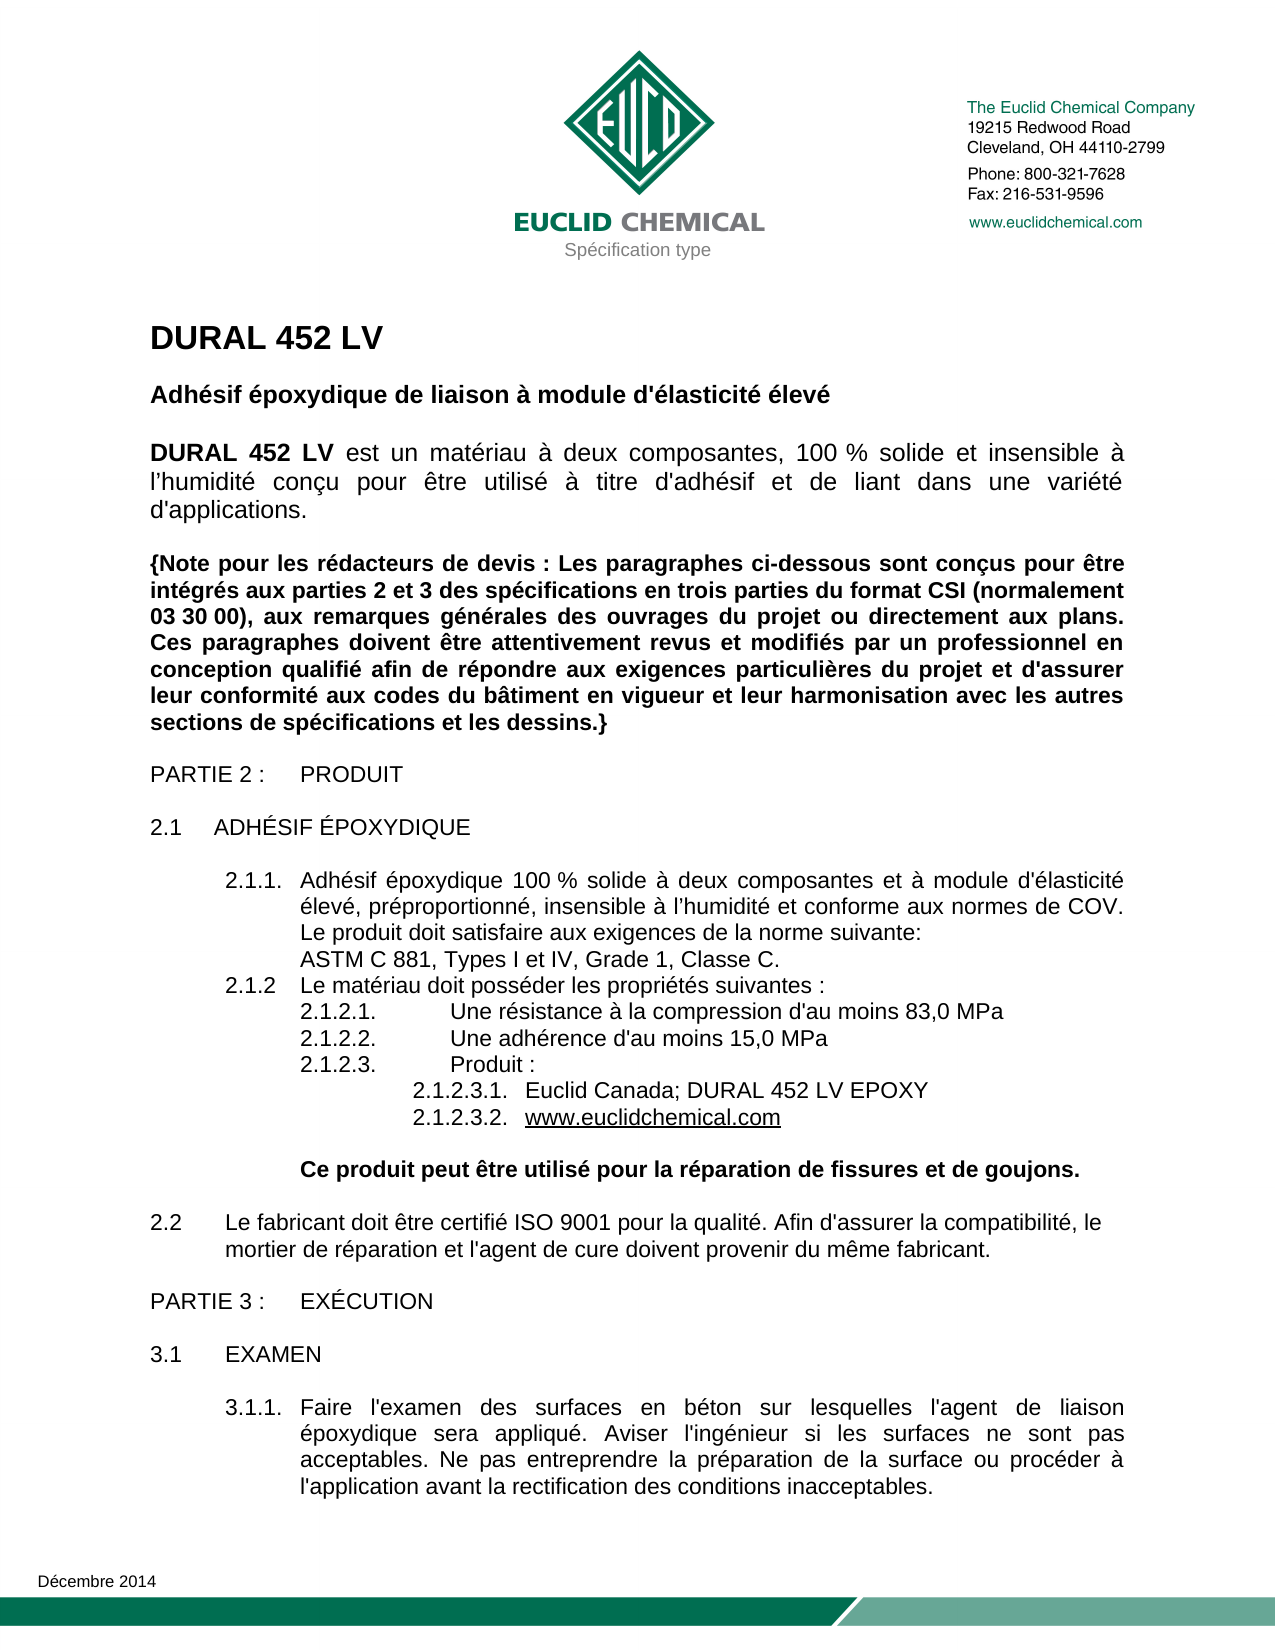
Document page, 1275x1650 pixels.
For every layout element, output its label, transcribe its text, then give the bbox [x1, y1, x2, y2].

list Euclid Canada; DURAL 452 LV EPOXY [412, 1077, 1125, 1104]
list www.euclidchemical.com [412, 1104, 1125, 1130]
text Adhésif époxydique de liaison à module d'élasticité élevé [150, 380, 1125, 409]
text 2.1.1. Adhésif époxydique 100 % solide à deux composantes et à module d'élasticité élevé, préproportionné, insensible à l’humidité et conforme aux normes de COV. Le produit doit satisfaire aux exigences de la norme suivante: [225, 867, 1125, 946]
text 2.1.2.2. Une adhérence d'au moins 15,0 MPa [300, 1025, 1125, 1051]
text 2.1.2.3. Produit : [225, 1051, 1125, 1077]
text 3.1 EXAMEN [150, 1341, 1125, 1367]
text PARTIE 3 : EXÉCUTION [150, 1288, 1125, 1314]
text DURAL 452 LV est un matériau à deux composantes, 100 % solide et insensible à l’humidité conçu pour être utilisé à titre d'adhésif et de liant dans une variété d'applications. [150, 438, 1125, 524]
text {Note pour les rédacteurs de devis : Les paragraphes ci-dessous sont conçus pour être intégrés aux parties 2 et 3 des spécifications en trois parties du format CSI (normalement 03 30 00), aux remarques générales des ouvrages du projet ou directement aux plans. Ces paragraphes doivent être attentivement revus et modifiés par un professionnel en conception qualifié afin de répondre aux exigences particulières du projet et d'assurer leur conformité aux codes du bâtiment en vigueur et leur harmonisation avec les autres sections de spécifications et les dessins.} [150, 550, 1125, 735]
text 2.2 Le fabricant doit être certifié ISO 9001 pour la qualité. Afin d'assurer la compatibilité, le mortier de réparation et l'agent de cure doivent provenir du même fabricant. [150, 1209, 1125, 1262]
text 2.1.2 Le matériau doit posséder les propriétés suivantes : [150, 972, 1125, 998]
text ASTM C 881, Types I et IV, Grade 1, Classe C. [300, 946, 1125, 972]
text PARTIE 2 : PRODUIT [150, 761, 1125, 787]
text 2.1 ADHÉSIF ÉPOXYDIQUE [150, 814, 1125, 840]
text 3.1.1. Faire l'examen des surfaces en béton sur lesquelles l'agent de liaison époxydique sera appliqué. Aviser l'ingénieur si les surfaces ne sont pas acceptables. Ne pas entreprendre la préparation de la surface ou procéder à l'application avant la rectification des conditions inacceptables. [225, 1394, 1125, 1499]
text 2.1.2.1. Une résistance à la compression d'au moins 83,0 MPa [300, 998, 1125, 1025]
text Ce produit peut être utilisé pour la réparation de fissures et de goujons. [225, 1156, 1125, 1183]
text DURAL 452 LV [150, 318, 1125, 356]
picture [0, 7, 1275, 1650]
